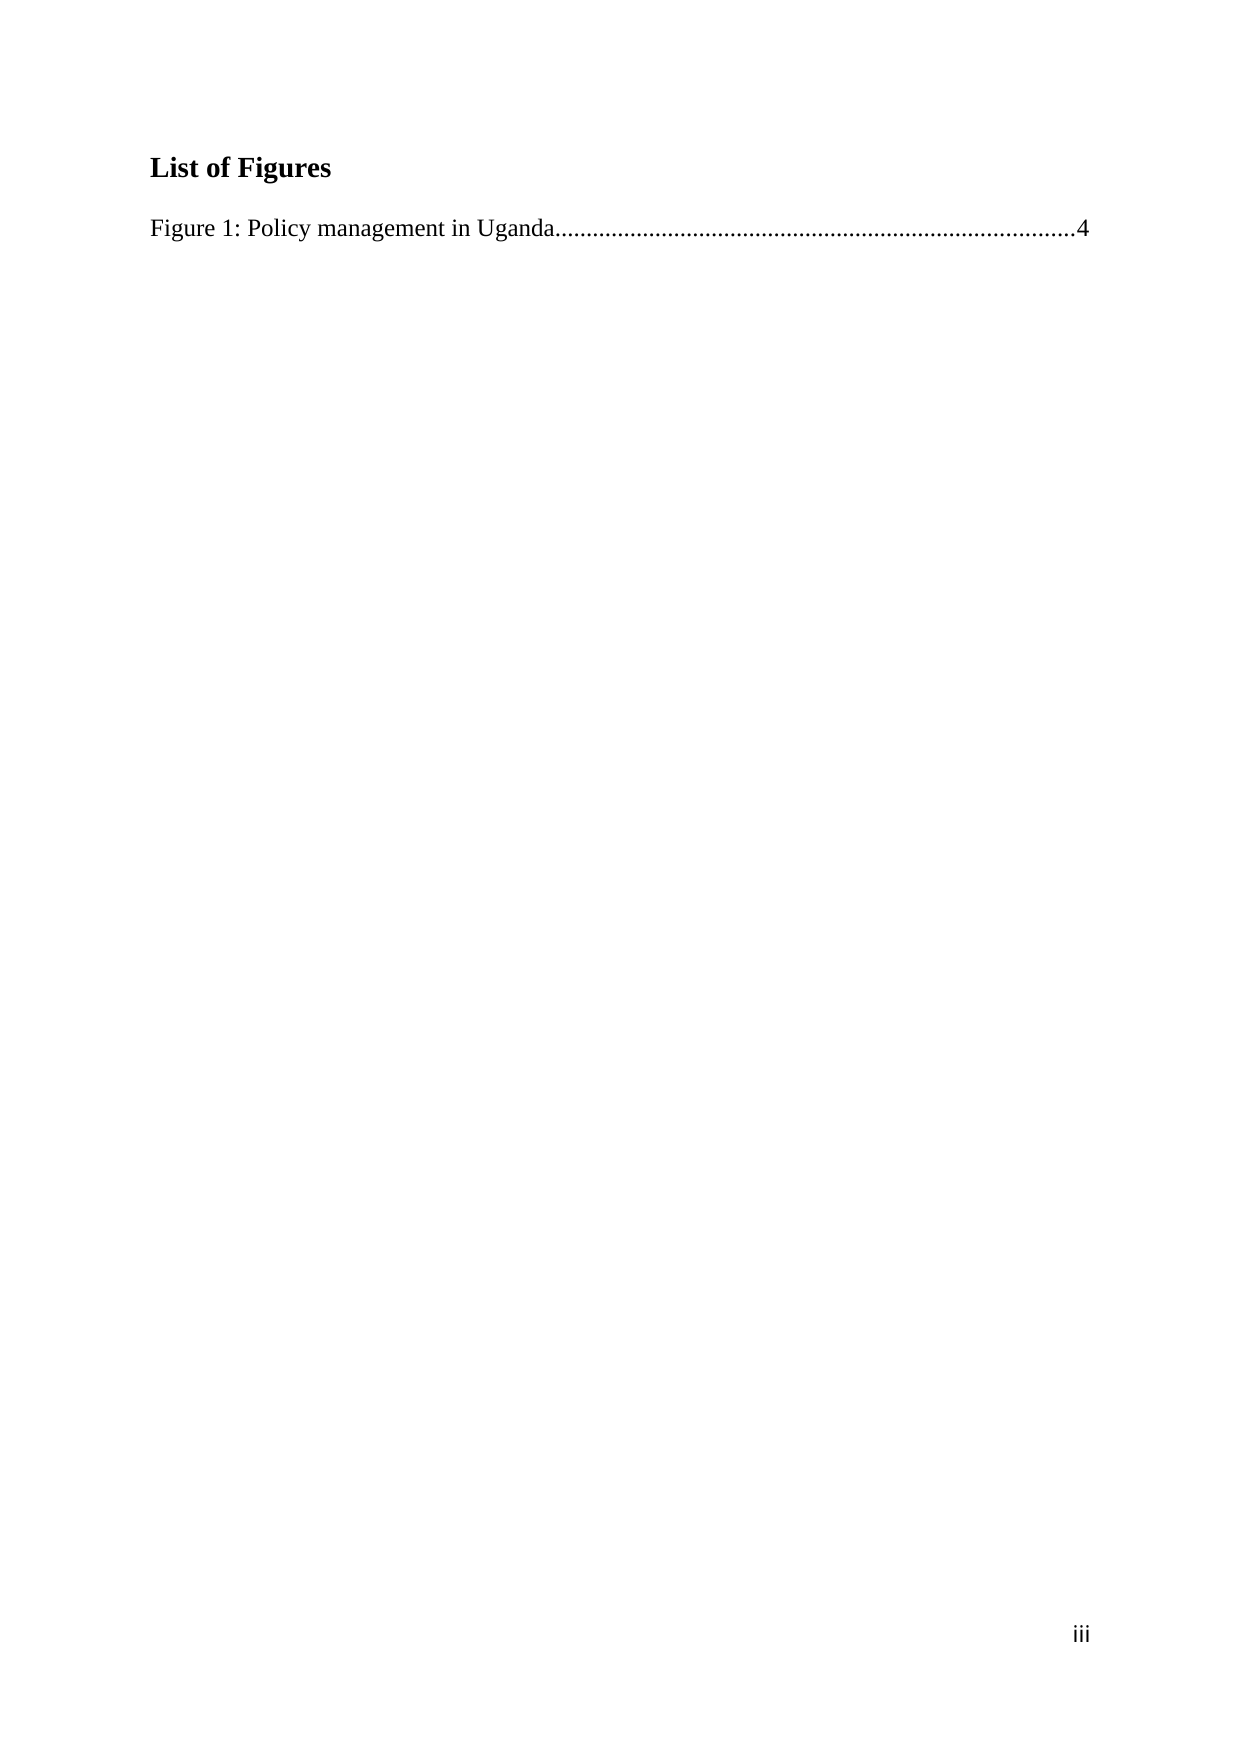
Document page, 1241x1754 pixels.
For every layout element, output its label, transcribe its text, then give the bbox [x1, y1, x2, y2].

text Figure 1: Policy management in Uganda 4 [150, 213, 1090, 242]
subtitle List of Figures [150, 150, 1090, 183]
